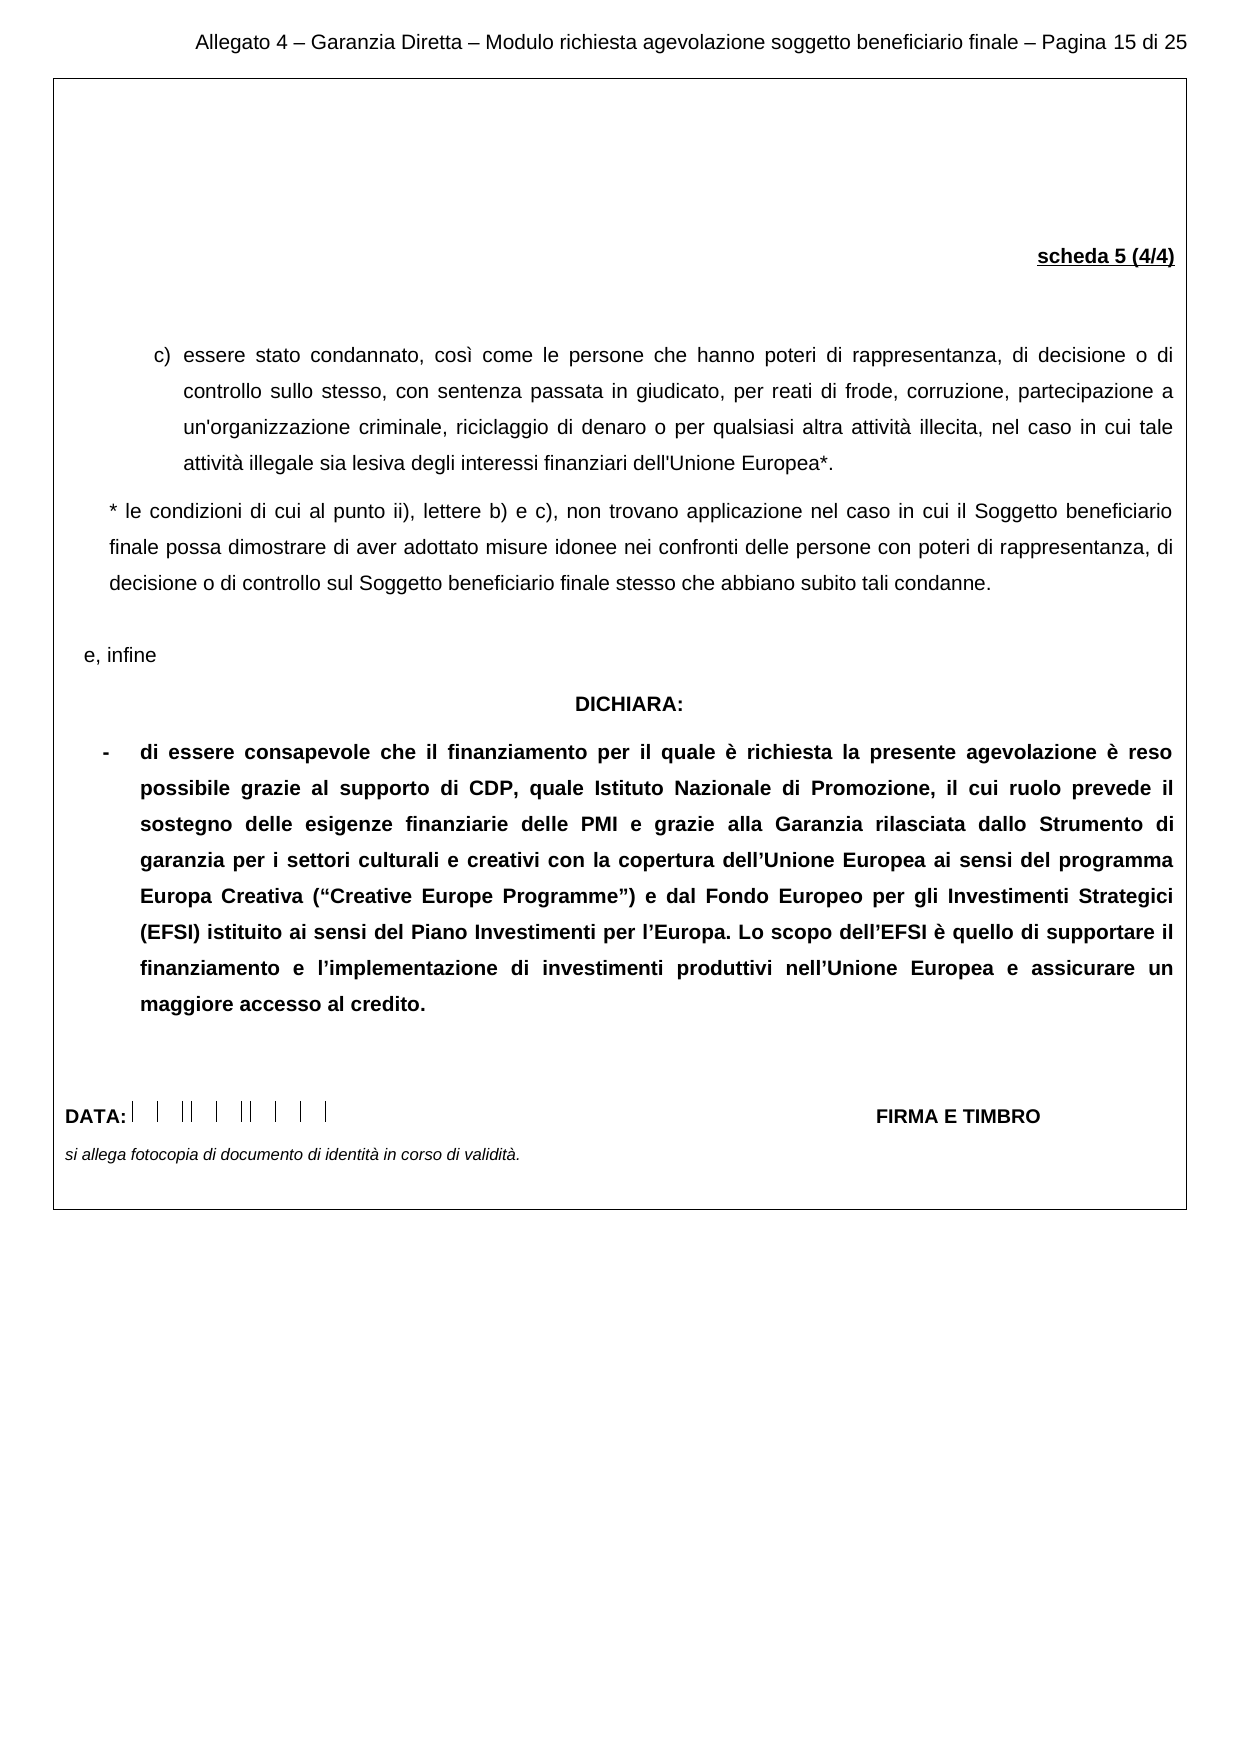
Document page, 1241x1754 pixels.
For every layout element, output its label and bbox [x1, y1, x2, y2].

table_header [54, 79, 1186, 1209]
